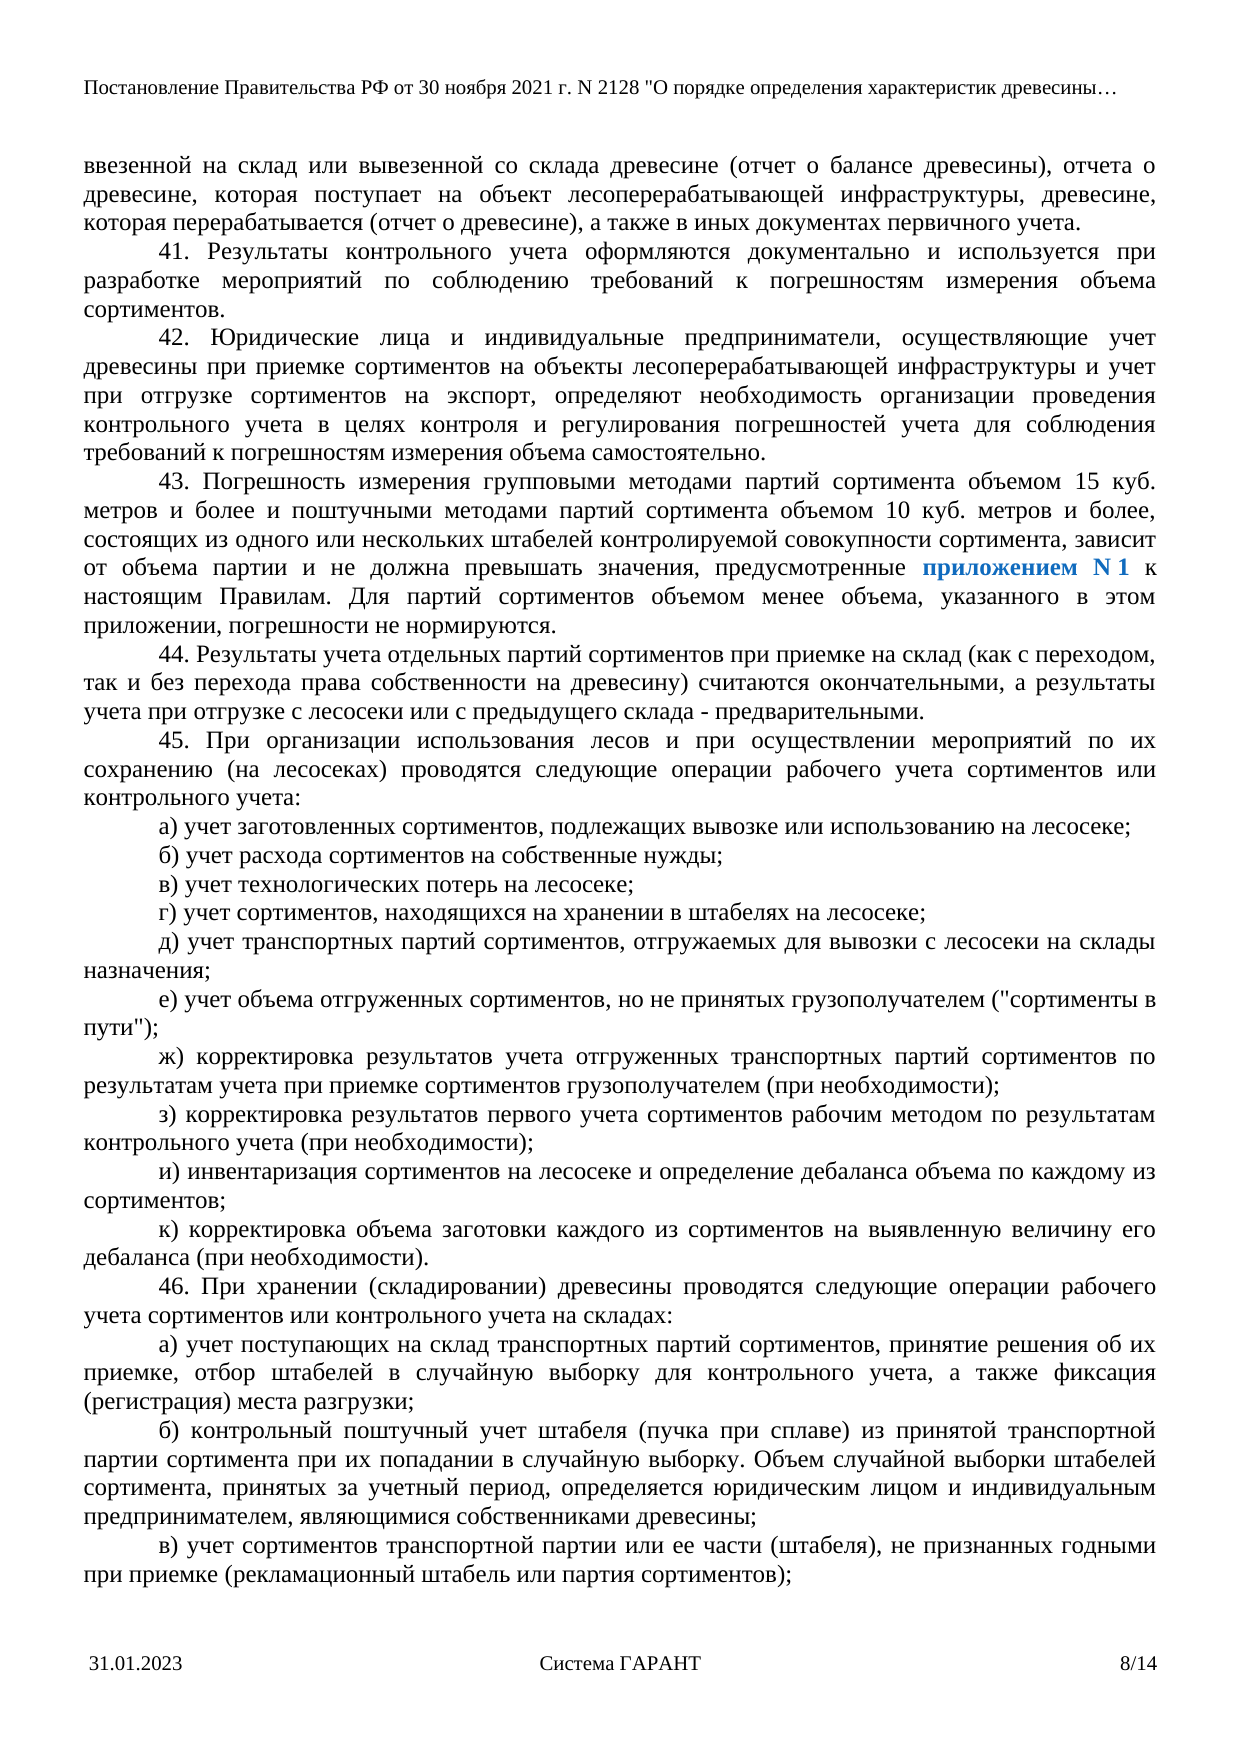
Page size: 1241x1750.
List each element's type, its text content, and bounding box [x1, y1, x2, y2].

text а) учет поступающих на склад транспортных партий сортиментов, принятие решения об их приемке, отбор штабелей в случайную выборку для контрольного учета, а также фиксация (регистрация) места разгрузки; [83, 1329, 1157, 1415]
text и) инвентаризация сортиментов на лесосеке и определение дебаланса объема по каждому из сортиментов; [83, 1156, 1157, 1214]
text б) контрольный поштучный учет штабеля (пучка при сплаве) из принятой транспортной партии сортимента при их попадании в случайную выборку. Объем случайной выборки штабелей сортимента, принятых за учетный период, определяется юридическим лицом и индивидуальным предпринимателем, являющимися собственниками древесины; [83, 1415, 1157, 1530]
text к) корректировка объема заготовки каждого из сортиментов на выявленную величину его дебаланса (при необходимости). [83, 1214, 1157, 1271]
text 45. При организации использования лесов и при осуществлении мероприятий по их сохранению (на лесосеках) проводятся следующие операции рабочего учета сортиментов или контрольного учета: [83, 725, 1157, 811]
text д) учет транспортных партий сортиментов, отгружаемых для вывозки с лесосеки на склады назначения; [83, 926, 1157, 984]
text ж) корректировка результатов учета отгруженных транспортных партий сортиментов по результатам учета при приемке сортиментов грузополучателем (при необходимости); [83, 1041, 1157, 1099]
text в) учет технологических потерь на лесосеке; [83, 869, 1157, 897]
text е) учет объема отгруженных сортиментов, но не принятых грузополучателем ("сортименты в пути"); [83, 984, 1157, 1041]
text 46. При хранении (складировании) древесины проводятся следующие операции рабочего учета сортиментов или контрольного учета на складах: [83, 1271, 1157, 1329]
text 44. Результаты учета отдельных партий сортиментов при приемке на склад (как с переходом, так и без перехода права собственности на древесину) считаются окончательными, а результаты учета при отгрузке с лесосеки или с предыдущего склада - предварительными. [83, 639, 1157, 725]
text 42. Юридические лица и индивидуальные предприниматели, осуществляющие учет древесины при приемке сортиментов на объекты лесоперерабатывающей инфраструктуры и учет при отгрузке сортиментов на экспорт, определяют необходимость организации проведения контрольного учета в целях контроля и регулирования погрешностей учета для соблюдения требований к погрешностям измерения объема самостоятельно. [83, 322, 1157, 466]
text а) учет заготовленных сортиментов, подлежащих вывозке или использованию на лесосеке; [83, 811, 1157, 840]
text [83, 150, 1157, 236]
text 41. Результаты контрольного учета оформляются документально и используется при разработке мероприятий по соблюдению требований к погрешностям измерения объема сортиментов. [83, 236, 1157, 322]
text в) учет сортиментов транспортной партии или ее части (штабеля), не признанных годными при приемке (рекламационный штабель или партия сортиментов); [83, 1530, 1157, 1587]
text 43. Погрешность измерения групповыми методами партий сортимента объемом 15 куб. метров и более и поштучными методами партий сортимента объемом 10 куб. метров и более, состоящих из одного или нескольких штабелей контролируемой совокупности сортимента, зависит от объема партии и не должна превышать значения, предусмотренные приложением N 1 к настоящим Правилам. Для партий сортиментов объемом менее объема, указанного в этом приложении, погрешности не нормируются. [83, 466, 1157, 639]
text б) учет расхода сортиментов на собственные нужды; [83, 840, 1157, 869]
text г) учет сортиментов, находящихся на хранении в штабелях на лесосеке; [83, 897, 1157, 926]
text з) корректировка результатов первого учета сортиментов рабочим методом по результатам контрольного учета (при необходимости); [83, 1099, 1157, 1156]
